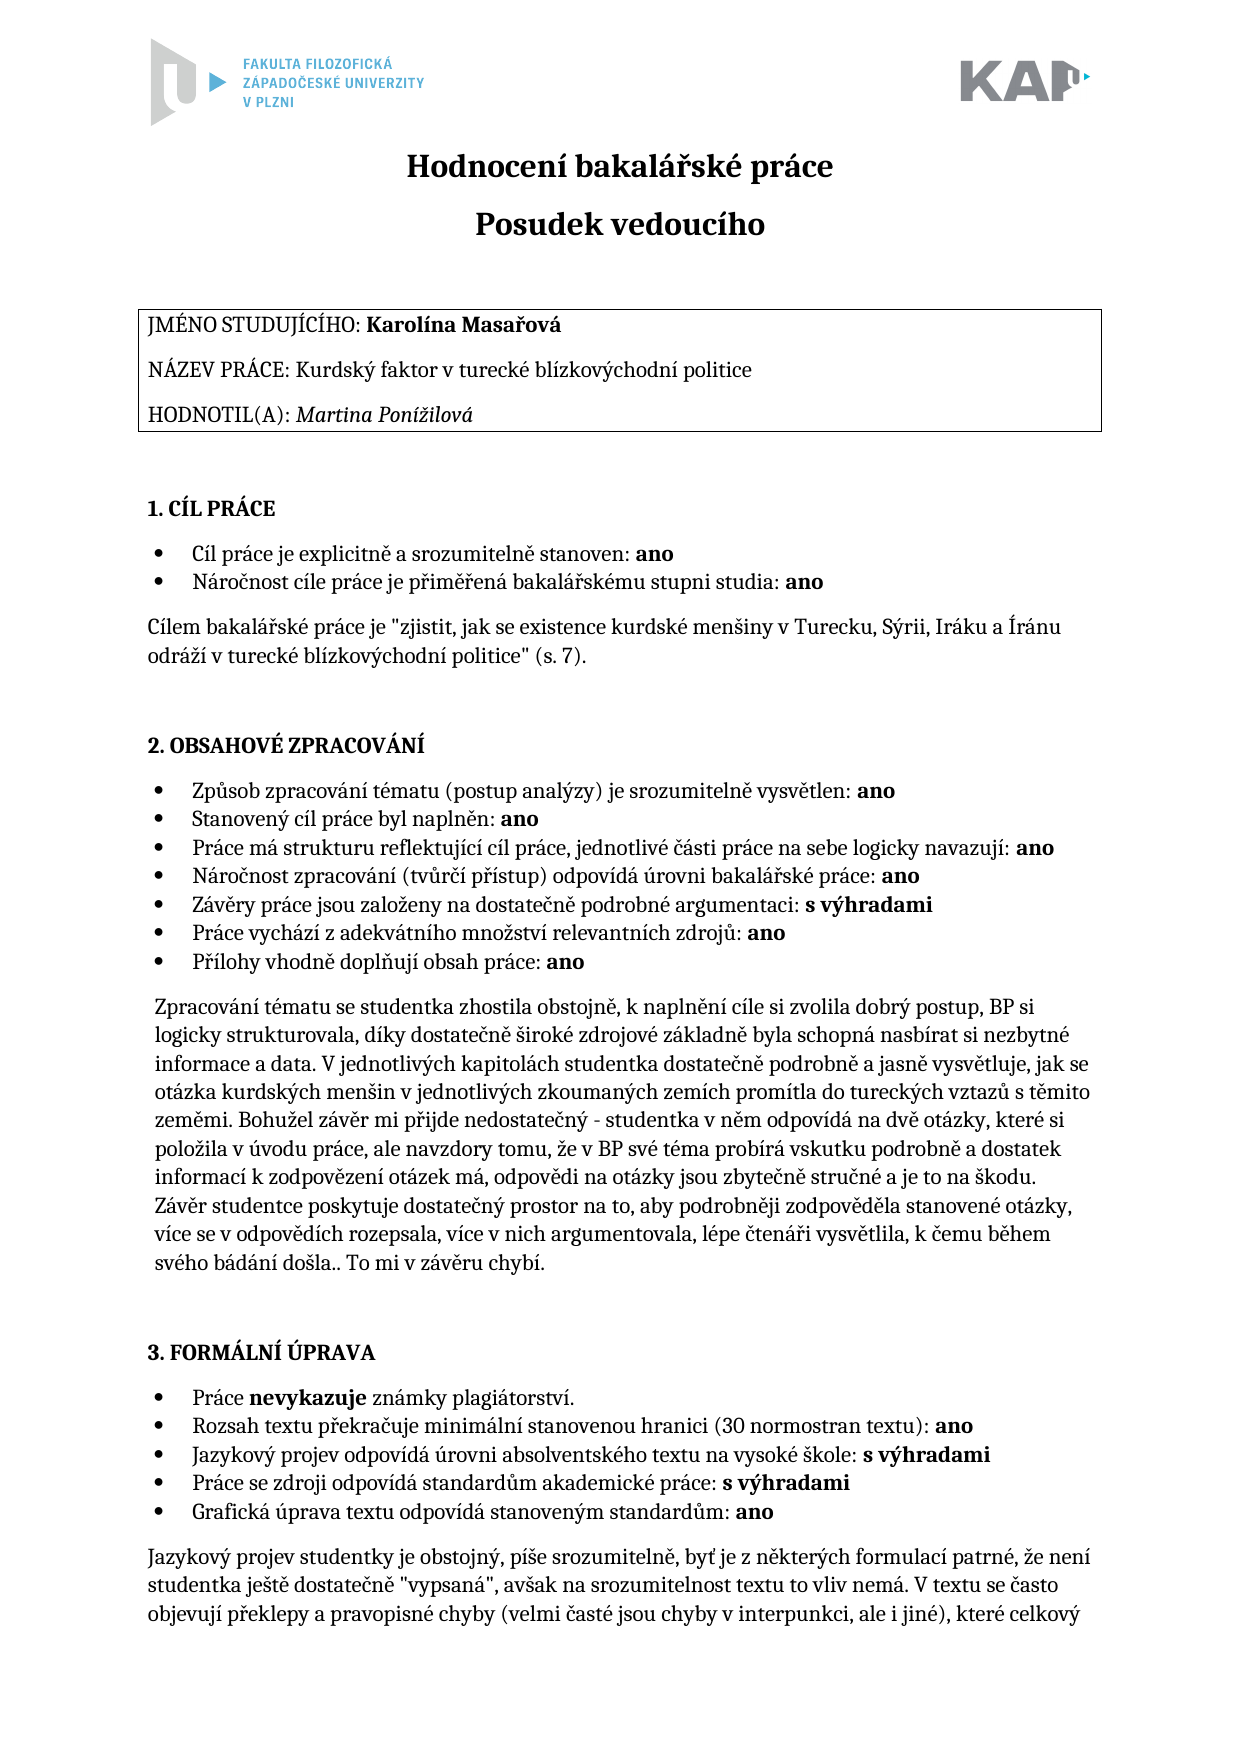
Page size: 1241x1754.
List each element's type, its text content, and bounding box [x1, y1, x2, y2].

text Hodnocení bakalářské práce [148, 148, 1093, 186]
text JMÉNO STUDUJÍCÍHO: [139, 310, 1101, 338]
picture [957, 58, 1093, 104]
list Způsob zpracování tématu (postup analýzy) je srozumitelně vysvětlen: [154, 778, 1093, 804]
list Práce má strukturu reflektující cíl práce, jednotlivé části práce na sebe logicky navazují: [154, 835, 1093, 861]
list Stanovený cíl práce byl naplněn: [154, 806, 1093, 833]
text 1. CÍL PRÁCE [148, 495, 1093, 522]
list Rozsah textu překračuje minimální stanovenou hranici (30 normostran textu): [154, 1413, 1093, 1439]
picture [147, 29, 444, 136]
text 2. OBSAHOVÉ ZPRACOVÁNÍ [148, 733, 1093, 759]
text 3. FORMÁLNÍ ÚPRAVA [148, 1340, 1093, 1366]
text NÁZEV PRÁCE: [139, 354, 1101, 383]
list Práce se zdroji odpovídá standardům akademické práce: [154, 1470, 1093, 1496]
list Cíl práce je explicitně a srozumitelně stanoven: [154, 541, 1093, 567]
list Náročnost zpracování (tvůrčí přístup) odpovídá úrovni bakalářské práce: [154, 863, 1093, 889]
list Jazykový projev odpovídá úrovni absolventského textu na vysoké škole: [154, 1442, 1093, 1468]
list Práce vychází z adekvátního množství relevantních zdrojů: [154, 920, 1093, 946]
list Přílohy vhodně doplňují obsah práce: [154, 948, 1093, 975]
list Grafická úprava textu odpovídá stanoveným standardům: [154, 1498, 1093, 1525]
text HODNOTIL(A): [139, 399, 1101, 431]
text Posudek [148, 206, 1093, 244]
list Práce známky plagiátorství. [154, 1385, 1093, 1411]
list Závěry práce jsou založeny na dostatečně podrobné argumentaci: [154, 892, 1093, 918]
list Náročnost cíle práce je přiměřená bakalářskému stupni studia: [154, 569, 1093, 595]
